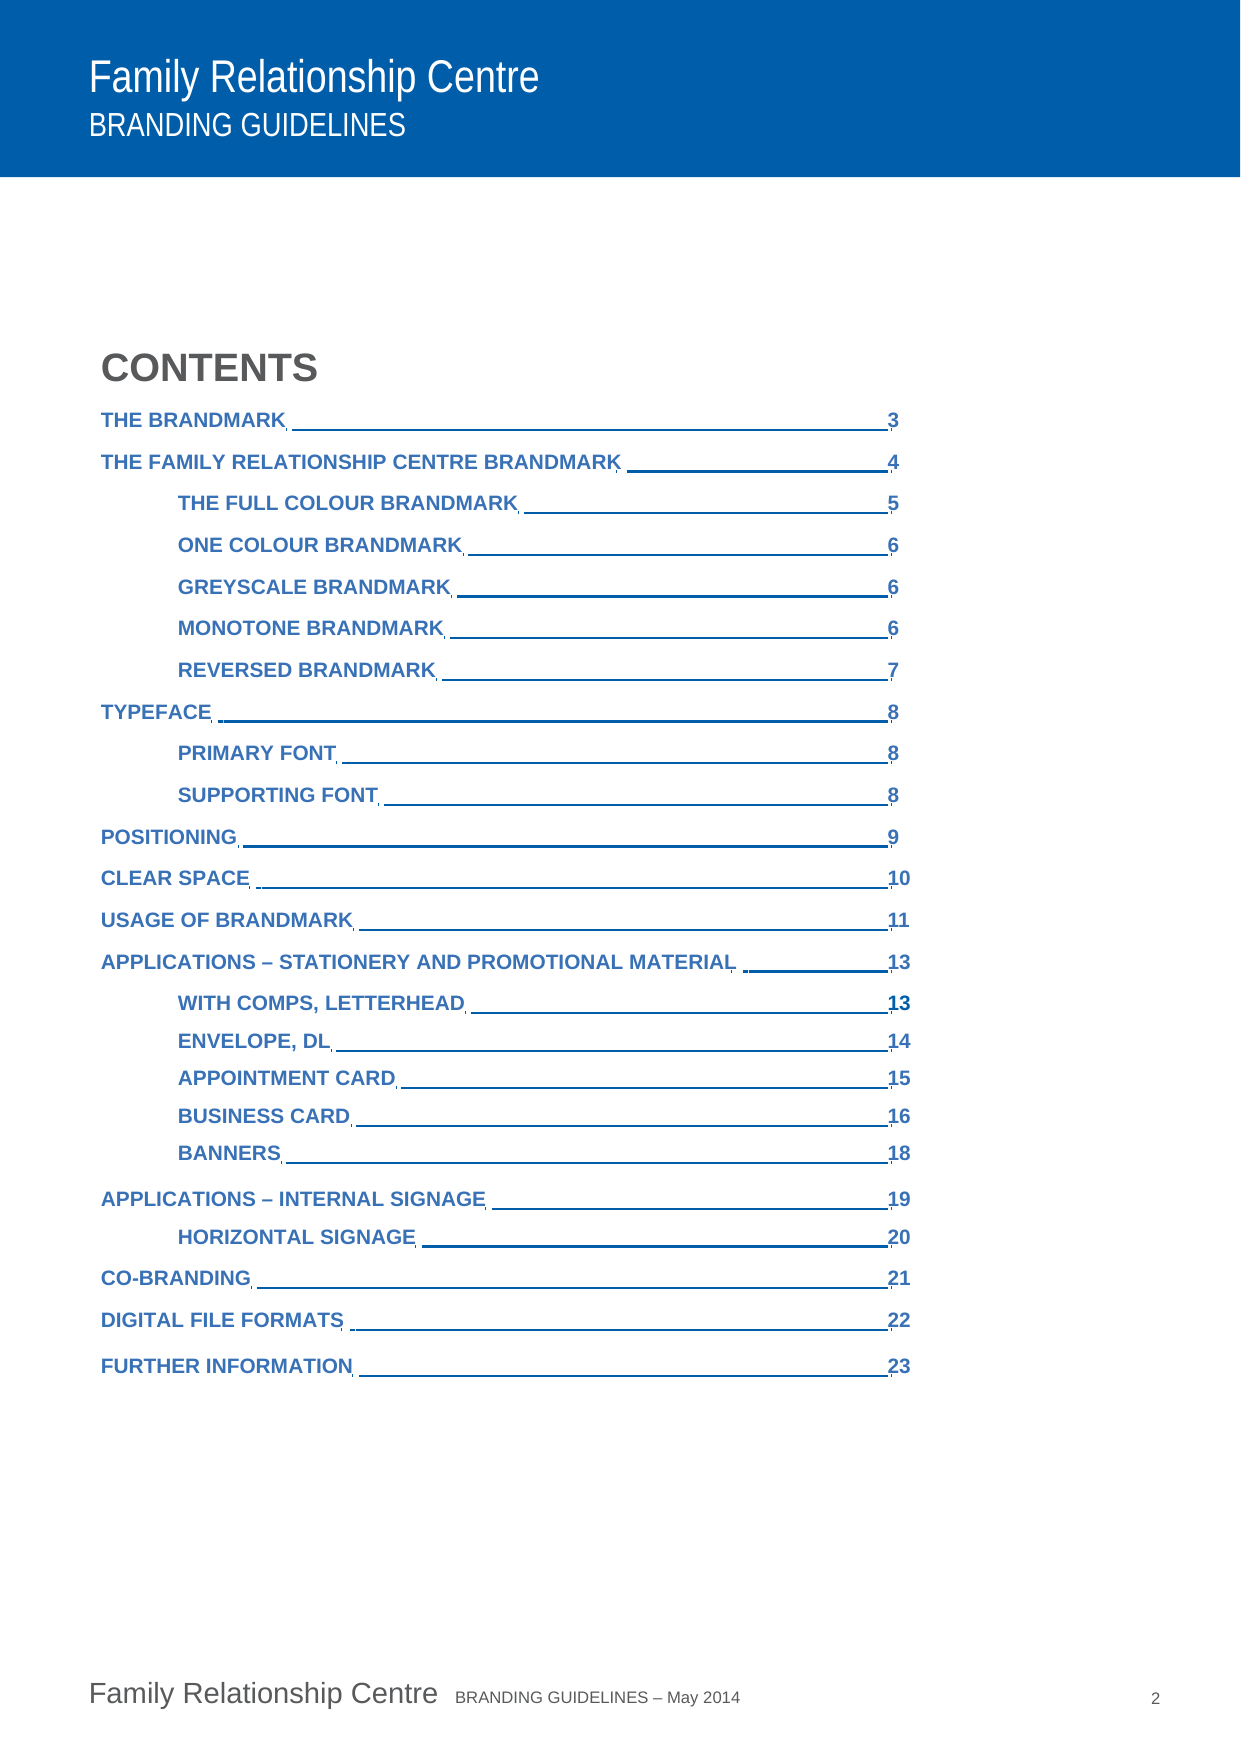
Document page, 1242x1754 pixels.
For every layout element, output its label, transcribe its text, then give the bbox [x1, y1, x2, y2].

text WITH COMPS, LETTERHEAD 13 [178, 991, 1242, 1015]
text ENVELOPE, DL 14 [178, 1029, 1242, 1053]
text REVERSED BRANDMARK 7 [178, 658, 1242, 682]
text POSITIONING 9 [101, 824, 1242, 848]
text MONOTONE BRANDMARK 6 [178, 616, 1242, 640]
text APPLICATIONS – INTERNAL SIGNAGE 19 [101, 1187, 1242, 1211]
text TYPEFACE 8 [101, 699, 1242, 723]
text THE FULL COLOUR BRANDMARK 5 [178, 491, 1242, 515]
text ONE COLOUR BRANDMARK 6 [178, 533, 1242, 557]
text SUPPORTING FONT 8 [178, 783, 1242, 807]
text THE FAMILY RELATIONSHIP CENTRE BRANDMARK 4 [101, 449, 1242, 473]
text APPOINTMENT CARD 15 [178, 1066, 1242, 1090]
text THE BRANDMARK 3 [101, 408, 1242, 432]
text CONTENTS [101, 344, 1242, 390]
text GREYSCALE BRANDMARK 6 [178, 574, 1242, 598]
text CLEAR SPACE 10 [101, 866, 1242, 890]
text BANNERS 18 [178, 1141, 1242, 1165]
text PRIMARY FONT 8 [178, 741, 1242, 765]
text CO-BRANDING 21 [101, 1266, 1242, 1290]
text APPLICATIONS – STATIONERY AND PROMOTIONAL MATERIAL 13 [101, 949, 1242, 973]
text USAGE OF BRANDMARK 11 [101, 908, 1242, 932]
text FURTHER INFORMATION 23 [101, 1354, 1242, 1378]
text HORIZONTAL SIGNAGE 20 [178, 1224, 1242, 1248]
text BUSINESS CARD 16 [178, 1104, 1242, 1128]
text DIGITAL FILE FORMATS 22 [101, 1308, 1242, 1332]
